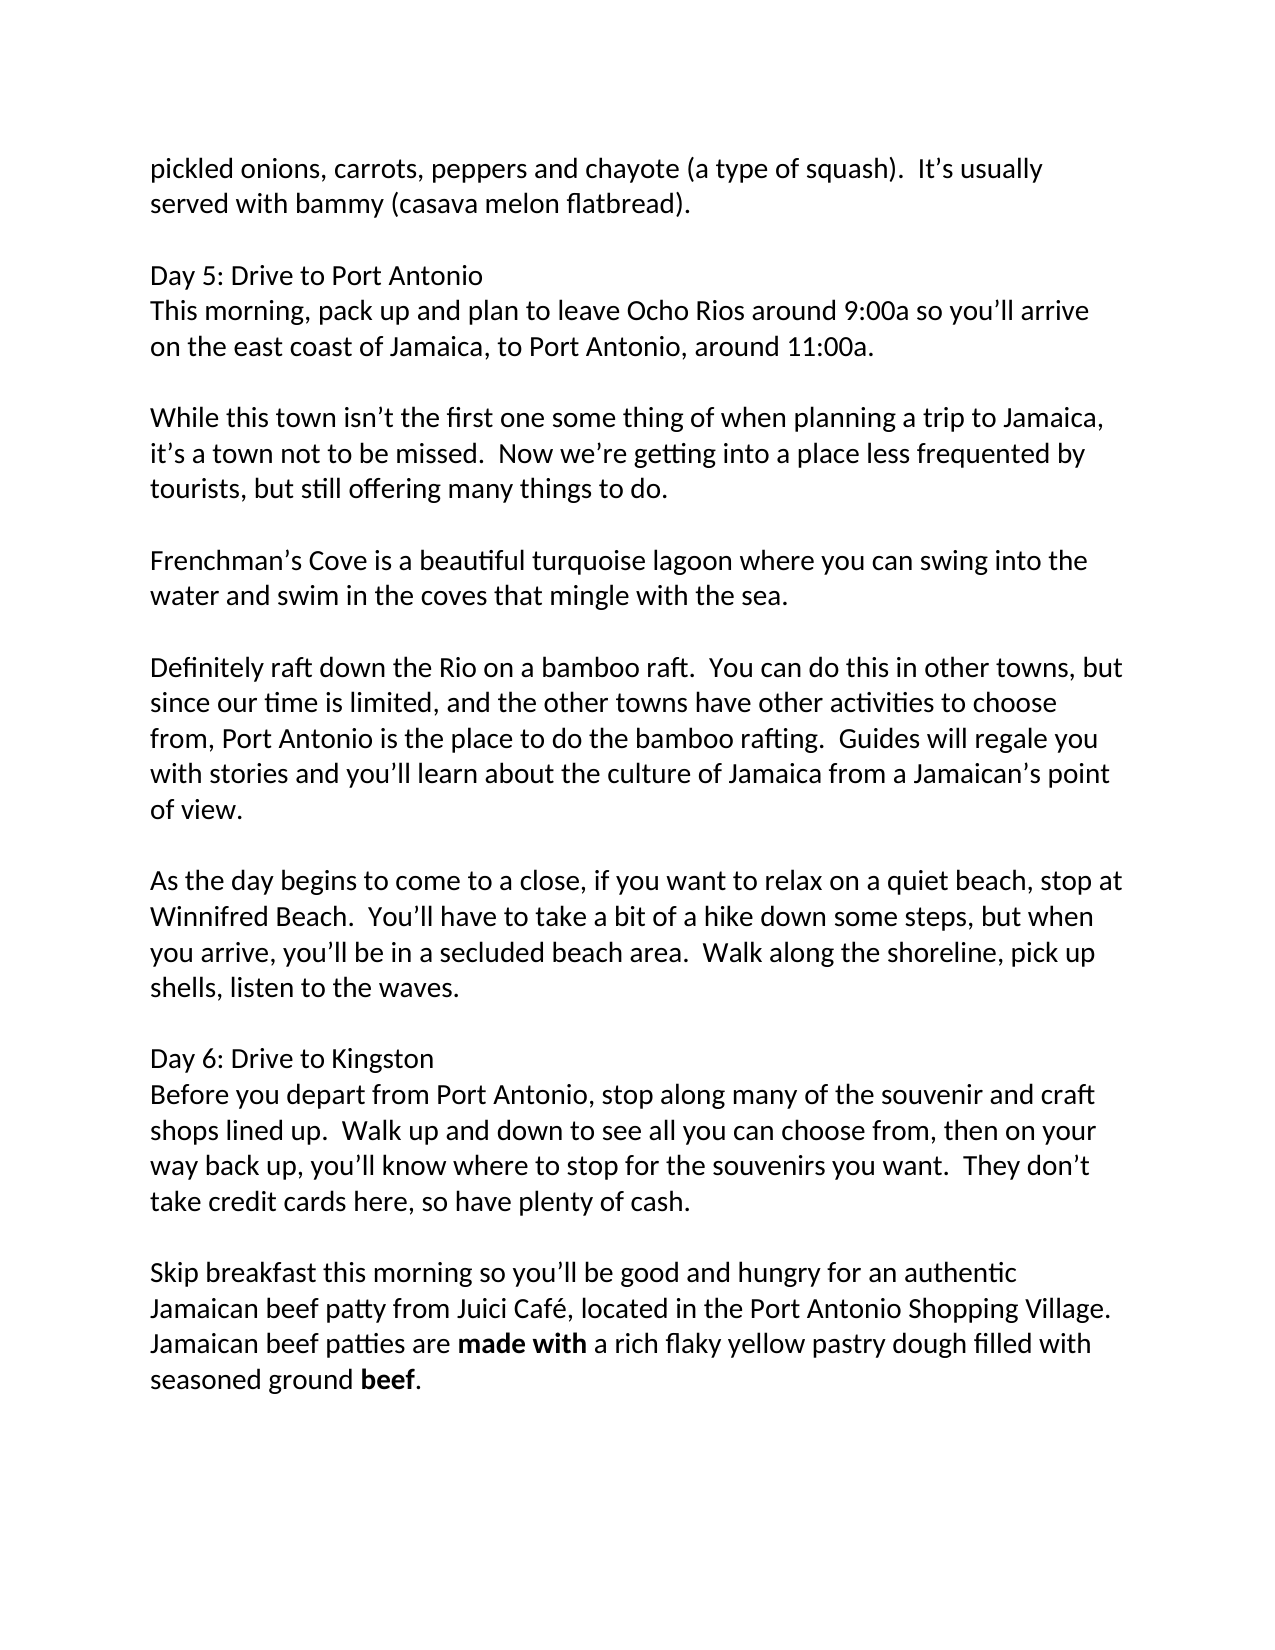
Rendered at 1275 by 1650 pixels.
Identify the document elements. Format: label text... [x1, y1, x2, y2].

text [150, 150, 1125, 221]
text This morning, pack up and plan to leave Ocho Rios around 9:00a so you’ll arrive on the east coast of Jamaica, to Port Antonio, around 11:00a. [150, 292, 1125, 364]
text Day 5: Drive to Port Antonio [150, 257, 1125, 292]
text Skip breakfast this morning so you’ll be good and hungry for an authentic Jamaican beef patty from Juici Café, located in the Port Antonio Shopping Village. Jamaican beef patties are made with a rich flaky yellow pastry dough filled with seasoned ground beef. [150, 1254, 1125, 1397]
text Day 6: Drive to Kingston [150, 1041, 1125, 1076]
text While this town isn’t the first one some thing of when planning a trip to Jamaica, it’s a town not to be missed. Now we’re getting into a place less frequented by tourists, but still offering many things to do. [150, 399, 1125, 506]
text Before you depart from Port Antonio, stop along many of the souvenir and craft shops lined up. Walk up and down to see all you can choose from, then on your way back up, you’ll know where to stop for the souvenirs you want. They don’t take credit cards here, so have plenty of cash. [150, 1076, 1125, 1219]
text As the day begins to come to a close, if you want to relax on a quiet beach, stop at Winnifred Beach. You’ll have to take a bit of a hike down some steps, but when you arrive, you’ll be in a secluded beach area. Walk along the shoreline, pick up shells, listen to the waves. [150, 862, 1125, 1005]
text Definitely raft down the Rio on a bamboo raft. You can do this in other towns, but since our time is limited, and the other towns have other activities to choose from, Port Antonio is the place to do the bamboo rafting. Guides will regale you with stories and you’ll learn about the culture of Jamaica from a Jamaican’s point of view. [150, 649, 1125, 827]
text Frenchman’s Cove is a beautiful turquoise lagoon where you can swing into the water and swim in the coves that mingle with the sea. [150, 542, 1125, 613]
